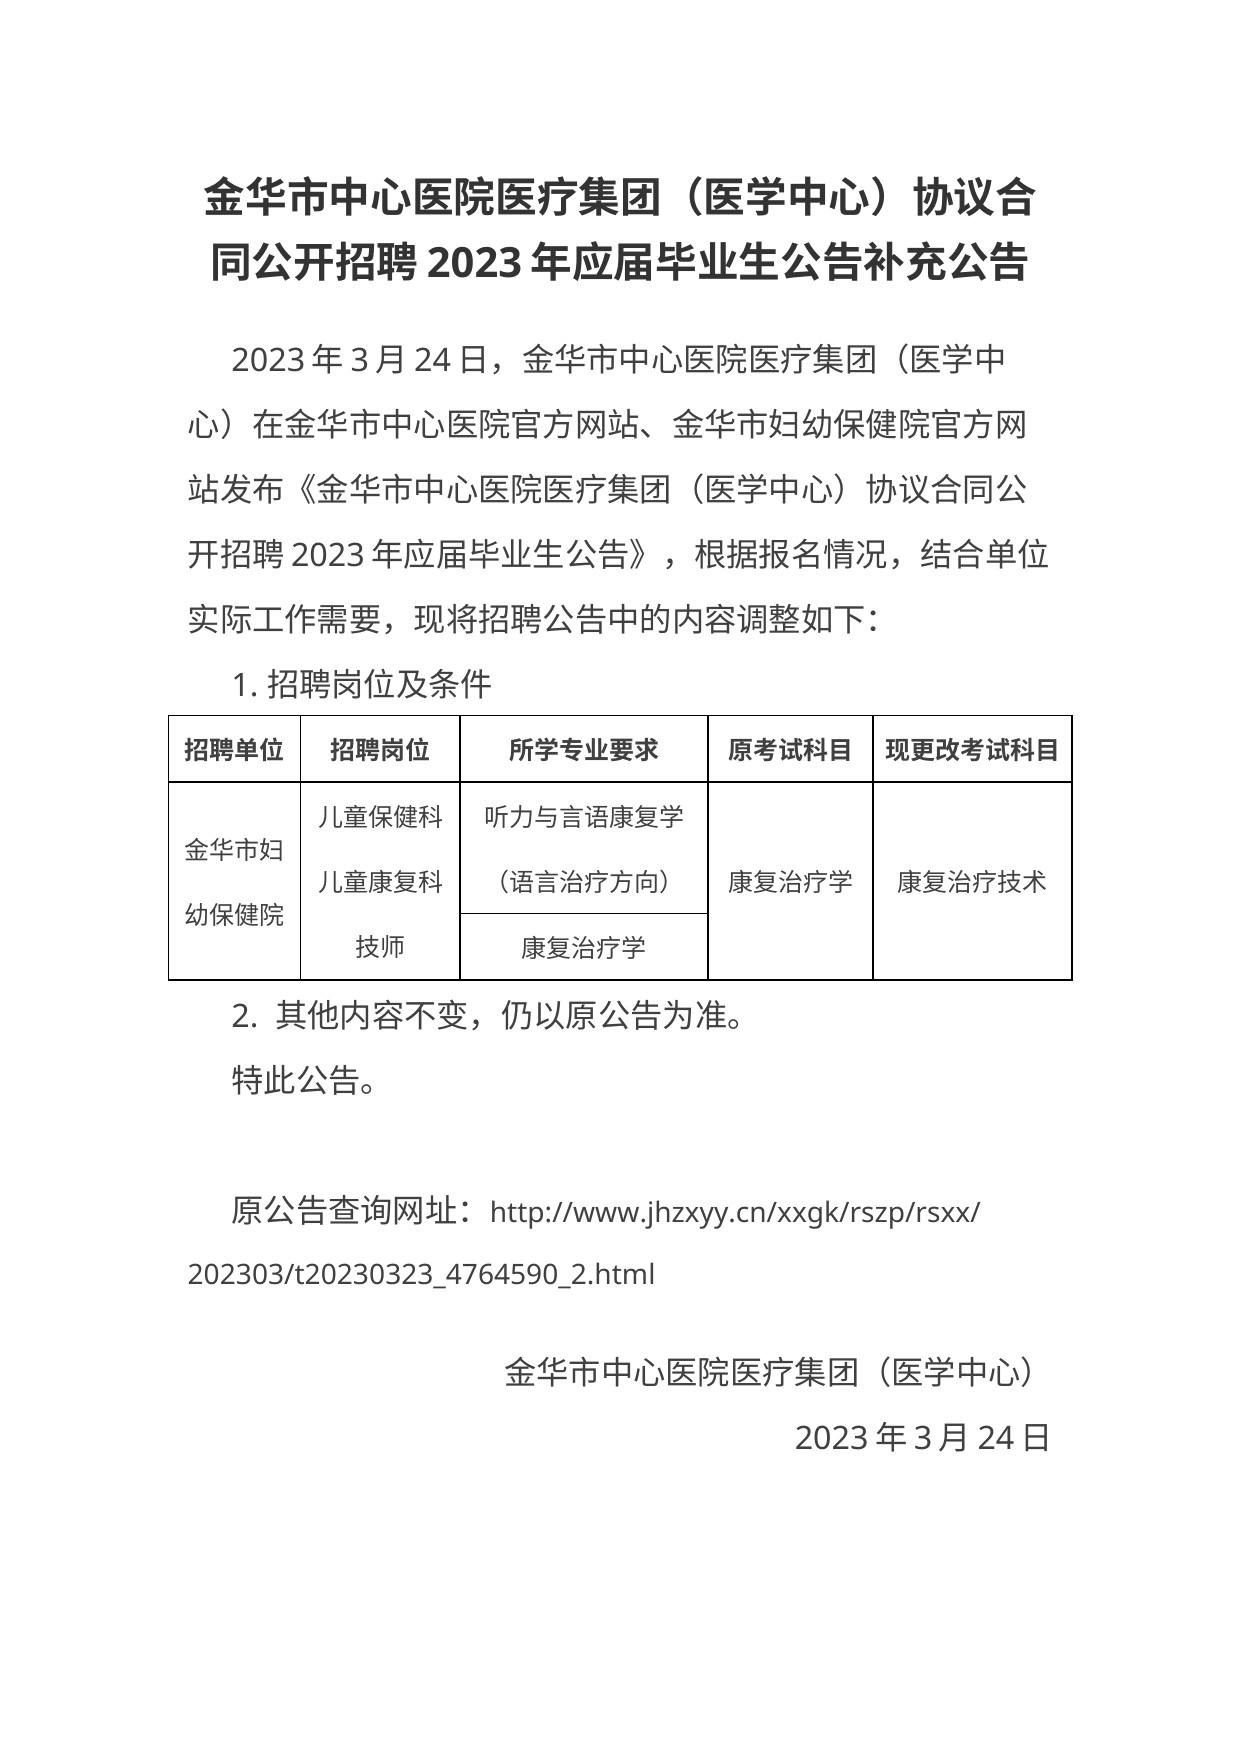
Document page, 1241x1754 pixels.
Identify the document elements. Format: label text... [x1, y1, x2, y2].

table_cell 康复治疗学 [709, 783, 872, 979]
text 原公告查询网址：http://www.jhzxyy.cn/xxgk/rszp/rsxx/202303/t20230323_4764590_2.html [187, 1176, 1053, 1306]
text 1. 招聘岗位及条件 [187, 649, 1053, 714]
list 特此公告。 [231, 1046, 1053, 1111]
table_cell 康复治疗学 [461, 914, 707, 979]
table_cell 康复治疗技术 [874, 783, 1071, 979]
list 其他内容不变，仍以原公告为准。 [187, 981, 1053, 1046]
text 2023年3月24日，金华市中心医院医疗集团（医学中心）在金华市中心医院官方网站、金华市妇幼保健院官方网站发布《金华市中心医院医疗集团（医学中心）协议合同公开招聘2023年应届毕业生公告》，根据报名情况，结合单位实际工作需要，现将招聘公告中的内容调整如下： [187, 324, 1053, 649]
table_header 现更改考试科目 [874, 716, 1071, 781]
text 金华市中心医院医疗集团（医学中心） [187, 1338, 1053, 1403]
table_cell 儿童保健科儿童康复科技师 [301, 783, 459, 979]
table_header 所学专业要求 [461, 716, 707, 781]
table_cell 听力与言语康复学（语言治疗方向） [461, 783, 707, 913]
table_header 招聘岗位 [301, 716, 459, 781]
subtitle 金华市中心医院医疗集团（医学中心）协议合同公开招聘2023年应届毕业生公告补充公告 [187, 162, 1053, 292]
table_header 原考试科目 [709, 716, 872, 781]
text 2023年3月24日 [187, 1403, 1053, 1468]
table_header 招聘单位 [169, 716, 300, 781]
table_cell 金华市妇幼保健院 [169, 783, 300, 979]
